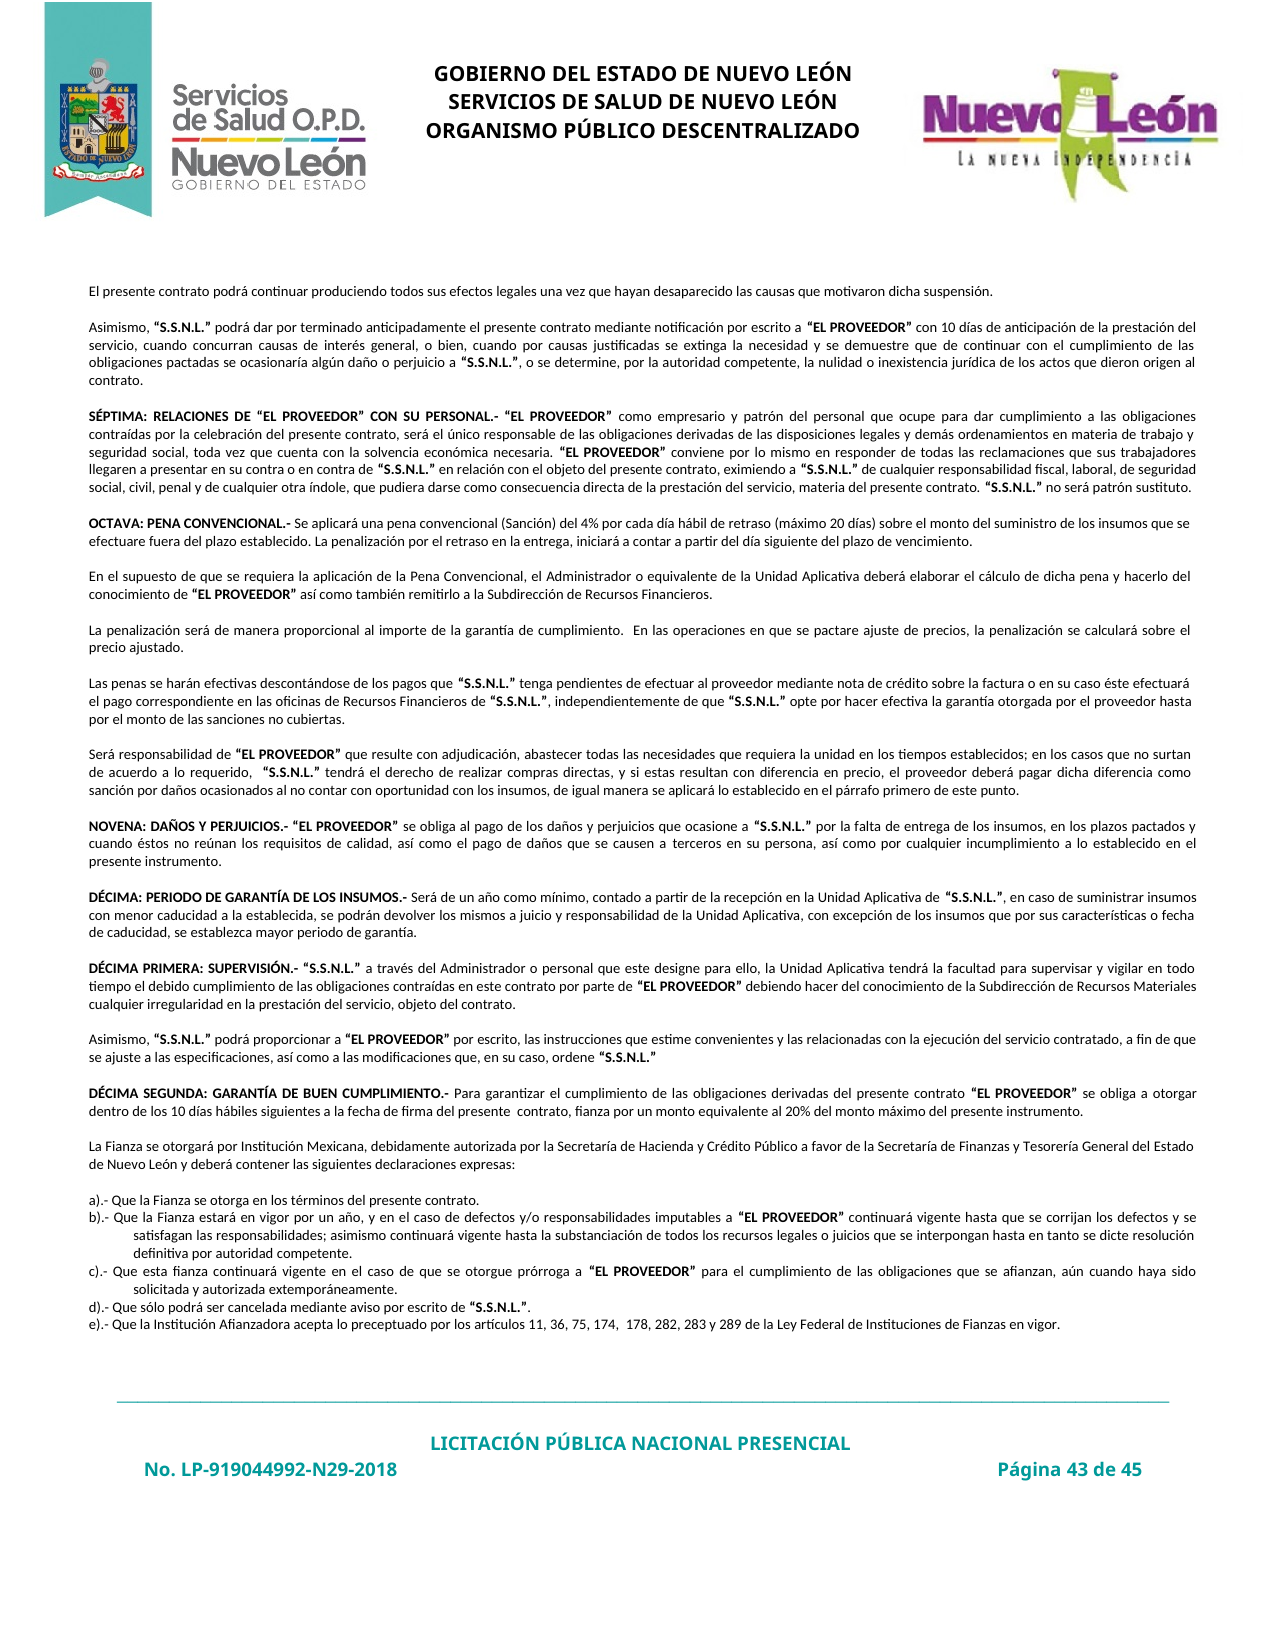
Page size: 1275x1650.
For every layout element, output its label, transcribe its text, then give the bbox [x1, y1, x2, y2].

text Asimismo, “S.S.N.L.” podrá dar por terminado anticipadamente el presente contrato mediante notificación por escrito a “EL PROVEEDOR” con 10 días de anticipación de la prestación del servicio, cuando concurran causas de interés general, o bien, cuando por causas justificadas se extinga la necesidad y se demuestre que de continuar con el cumplimiento de las obligaciones pactadas se ocasionaría algún daño o perjuicio a “S.S.N.L.”, o se determine, por la autoridad competente, la nulidad o inexistencia jurídica de los actos que dieron origen al contrato. [89, 318, 1197, 389]
text En el supuesto de que se requiera la aplicación de la Pena Convencional, el Administrador o equivalente de la Unidad Aplicativa deberá elaborar el cálculo de dicha pena y hacerlo del conocimiento de “EL PROVEEDOR” así como también remitirlo a la Subdirección de Recursos Financieros. [89, 567, 1192, 603]
text c).- Que esta fianza continuará vigente en el caso de que se otorgue prórroga a “EL PROVEEDOR” para el cumplimiento de las obligaciones que se afianzan, aún cuando haya sido solicitada y autorizada extemporáneamente. [89, 1262, 1197, 1298]
text NOVENA: DAÑOS Y PERJUICIOS.- “EL PROVEEDOR” se obliga al pago de los daños y perjuicios que ocasione a “S.S.N.L.” por la falta de entrega de los insumos, en los plazos pactados y cuando éstos no reúnan los requisitos de calidad, así como el pago de daños que se causen a terceros en su persona, así como por cualquier incumplimiento a lo establecido en el presente instrumento. [89, 817, 1197, 870]
picture [15, 2, 1249, 229]
text Será responsabilidad de “EL PROVEEDOR” que resulte con adjudicación, abastecer todas las necesidades que requiera la unidad en los tiempos establecidos; en los casos que no surtan de acuerdo a lo requerido, “S.S.N.L.” tendrá el derecho de realizar compras directas, y si estas resultan con diferencia en precio, el proveedor deberá pagar dicha diferencia como sanción por daños ocasionados al no contar con oportunidad con los insumos, de igual manera se aplicará lo establecido en el párrafo primero de este punto. [89, 746, 1192, 799]
text Asimismo, “S.S.N.L.” podrá proporcionar a “EL PROVEEDOR” por escrito, las instrucciones que estime convenientes y las relacionadas con la ejecución del servicio contratado, a fin de que se ajuste a las especificaciones, así como a las modificaciones que, en su caso, ordene “S.S.N.L.” [89, 1031, 1197, 1066]
text e).- Que la Institución Afianzadora acepta lo preceptuado por los artículos 11, 36, 75, 174, 178, 282, 283 y 289 de la Ley Federal de Instituciones de Fianzas en vigor. [89, 1316, 1192, 1333]
text La Fianza se otorgará por Institución Mexicana, debidamente autorizada por la Secretaría de Hacienda y Crédito Público a favor de la Secretaría de Finanzas y Tesorería General del Estado de Nuevo León y deberá contener las siguientes declaraciones expresas: [89, 1137, 1197, 1173]
text DÉCIMA: PERIODO DE GARANTÍA DE LOS INSUMOS.- Será de un año como mínimo, contado a partir de la recepción en la Unidad Aplicativa de “S.S.N.L.”, en caso de suministrar insumos con menor caducidad a la establecida, se podrán devolver los mismos a juicio y responsabilidad de la Unidad Aplicativa, con excepción de los insumos que por sus características o fecha de caducidad, se establezca mayor periodo de garantía. [89, 888, 1197, 942]
text a).- Que la Fianza se otorga en los términos del presente contrato. [89, 1191, 1197, 1209]
text d).- Que sólo podrá ser cancelada mediante aviso por escrito de “S.S.N.L.”. [89, 1298, 1192, 1316]
text DÉCIMA SEGUNDA: GARANTÍA DE BUEN CUMPLIMIENTO.- Para garantizar el cumplimiento de las obligaciones derivadas del presente contrato “EL PROVEEDOR” se obliga a otorgar dentro de los 10 días hábiles siguientes a la fecha de firma del presente contrato, fianza por un monto equivalente al 20% del monto máximo del presente instrumento. [89, 1084, 1197, 1120]
text El presente contrato podrá continuar produciendo todos sus efectos legales una vez que hayan desaparecido las causas que motivaron dicha suspensión. [89, 282, 1197, 300]
text La penalización será de manera proporcional al importe de la garantía de cumplimiento. En las operaciones en que se pactare ajuste de precios, la penalización se calculará sobre el precio ajustado. [89, 621, 1192, 657]
text SÉPTIMA: RELACIONES DE “EL PROVEEDOR” CON SU PERSONAL.- “EL PROVEEDOR” como empresario y patrón del personal que ocupe para dar cumplimiento a las obligaciones contraídas por la celebración del presente contrato, será el único responsable de las obligaciones derivadas de las disposiciones legales y demás ordenamientos en materia de trabajo y seguridad social, toda vez que cuenta con la solvencia económica necesaria. “EL PROVEEDOR” conviene por lo mismo en responder de todas las reclamaciones que sus trabajadores llegaren a presentar en su contra o en contra de “S.S.N.L.” en relación con el objeto del presente contrato, eximiendo a “S.S.N.L.” de cualquier responsabilidad fiscal, laboral, de seguridad social, civil, penal y de cualquier otra índole, que pudiera darse como consecuencia directa de la prestación del servicio, materia del presente contrato. “S.S.N.L.” no será patrón sustituto. [89, 407, 1197, 496]
text DÉCIMA PRIMERA: SUPERVISIÓN.- “S.S.N.L.” a través del Administrador o personal que este designe para ello, la Unidad Aplicativa tendrá la facultad para supervisar y vigilar en todo tiempo el debido cumplimiento de las obligaciones contraídas en este contrato por parte de “EL PROVEEDOR” debiendo hacer del conocimiento de la Subdirección de Recursos Materiales cualquier irregularidad en la prestación del servicio, objeto del contrato. [89, 959, 1197, 1013]
text b).- Que la Fianza estará en vigor por un año, y en el caso de defectos y/o responsabilidades imputables a “EL PROVEEDOR” continuará vigente hasta que se corrijan los defectos y se satisfagan las responsabilidades; asimismo continuará vigente hasta la substanciación de todos los recursos legales o juicios que se interpongan hasta en tanto se dicte resolución definitiva por autoridad competente. [89, 1209, 1197, 1262]
text OCTAVA: PENA CONVENCIONAL.- Se aplicará una pena convencional (Sanción) del 4% por cada día hábil de retraso (máximo 20 días) sobre el monto del suministro de los insumos que se efectuare fuera del plazo establecido. La penalización por el retraso en la entrega, iniciará a contar a partir del día siguiente del plazo de vencimiento. [89, 514, 1192, 550]
text Las penas se harán efectivas descontándose de los pagos que “S.S.N.L.” tenga pendientes de efectuar al proveedor mediante nota de crédito sobre la factura o en su caso éste efectuará el pago correspondiente en las oficinas de Recursos Financieros de “S.S.N.L.”, independientemente de que “S.S.N.L.” opte por hacer efectiva la garantía otorgada por el proveedor hasta por el monto de las sanciones no cubiertas. [89, 674, 1192, 728]
